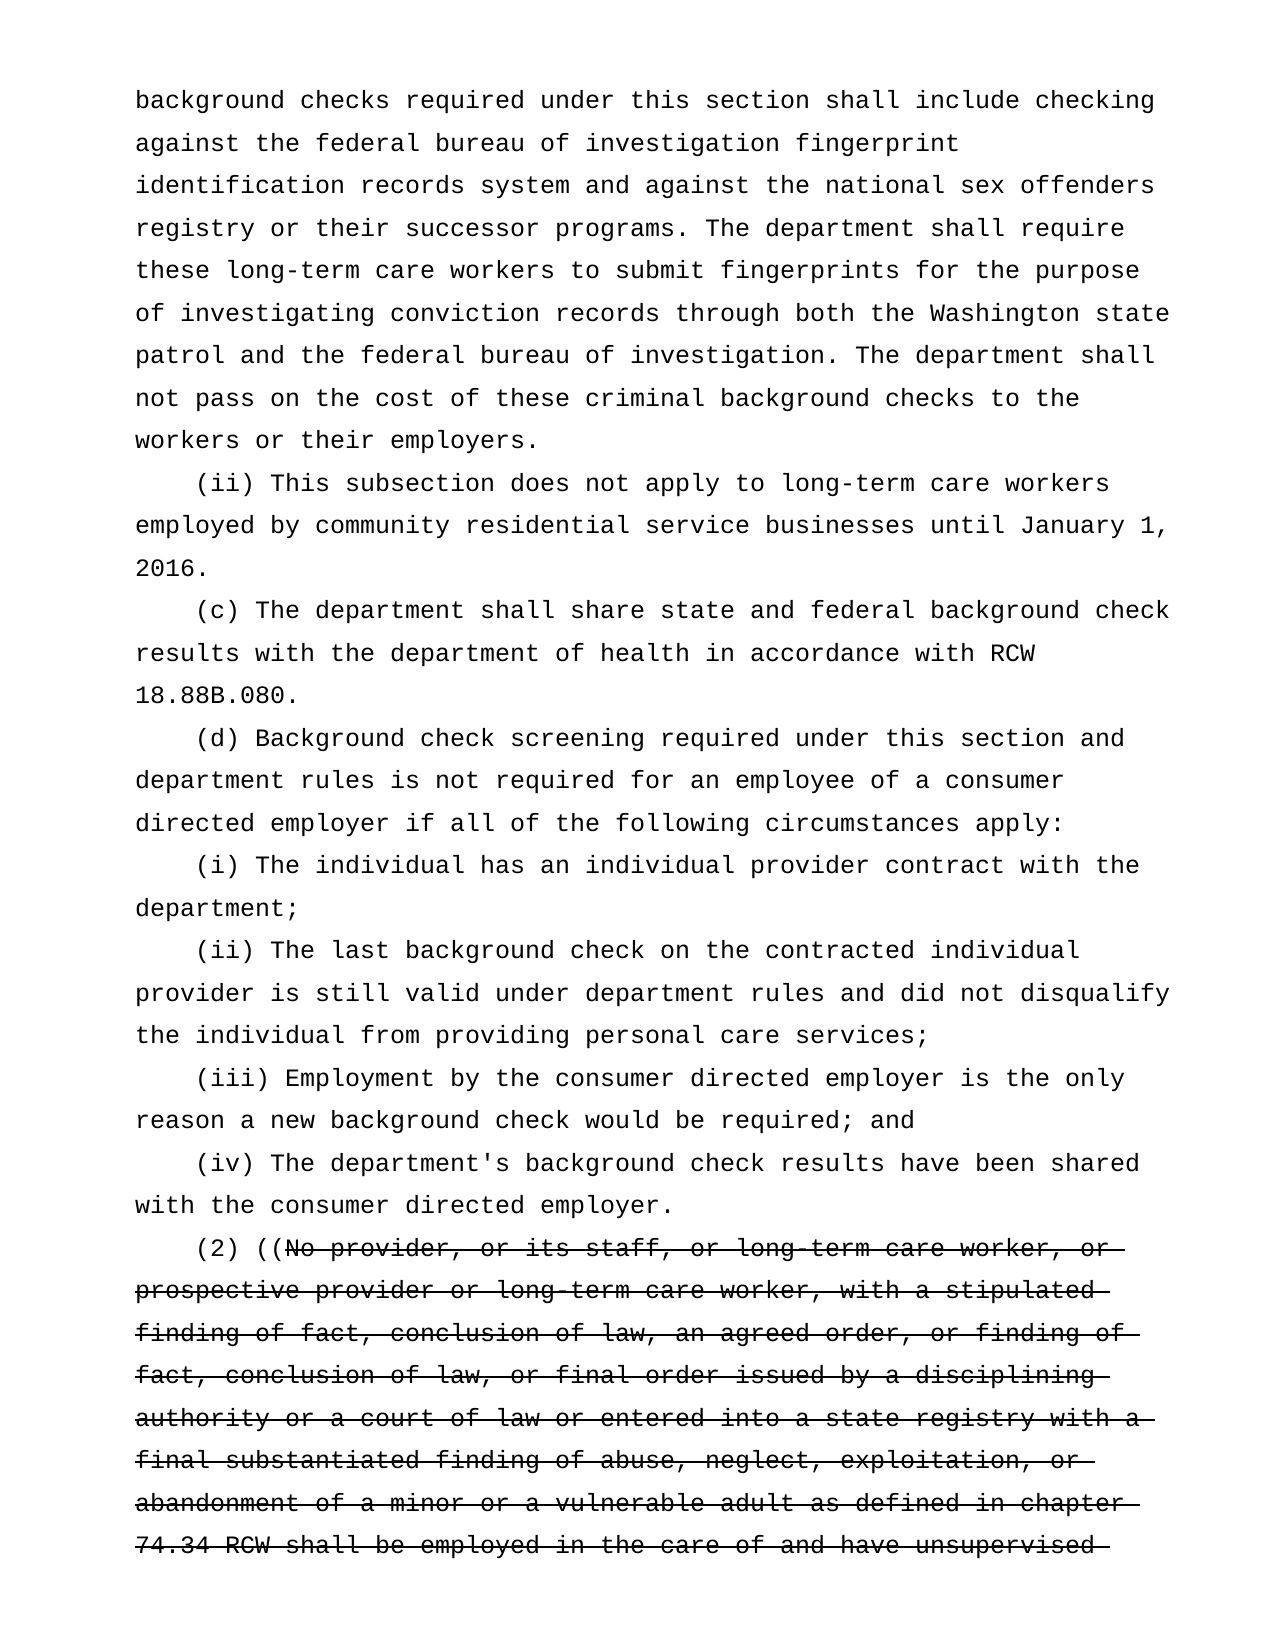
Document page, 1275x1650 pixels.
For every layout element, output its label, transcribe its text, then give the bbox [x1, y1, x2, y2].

text (i) The individual has an individual provider contract with the department; [135, 840, 1170, 925]
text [135, 75, 1170, 457]
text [135, 1222, 1170, 1562]
text (iv) The department's background check results have been shared with the consumer directed employer. [135, 1137, 1170, 1222]
text (iii) Employment by the consumer directed employer is the only reason a new background check would be required; and [135, 1052, 1170, 1137]
text (ii) This subsection does not apply to long-term care workers employed by community residential service businesses until January 1, 2016. [135, 457, 1170, 585]
text (ii) The last background check on the contracted individual provider is still valid under department rules and did not disqualify the individual from providing personal care services; [135, 925, 1170, 1052]
text (c) The department shall share state and federal background check results with the department of health in accordance with RCW 18.88B.080. [135, 585, 1170, 712]
text (d) Background check screening required under this section and department rules is not required for an employee of a consumer directed employer if all of the following circumstances apply: [135, 712, 1170, 840]
